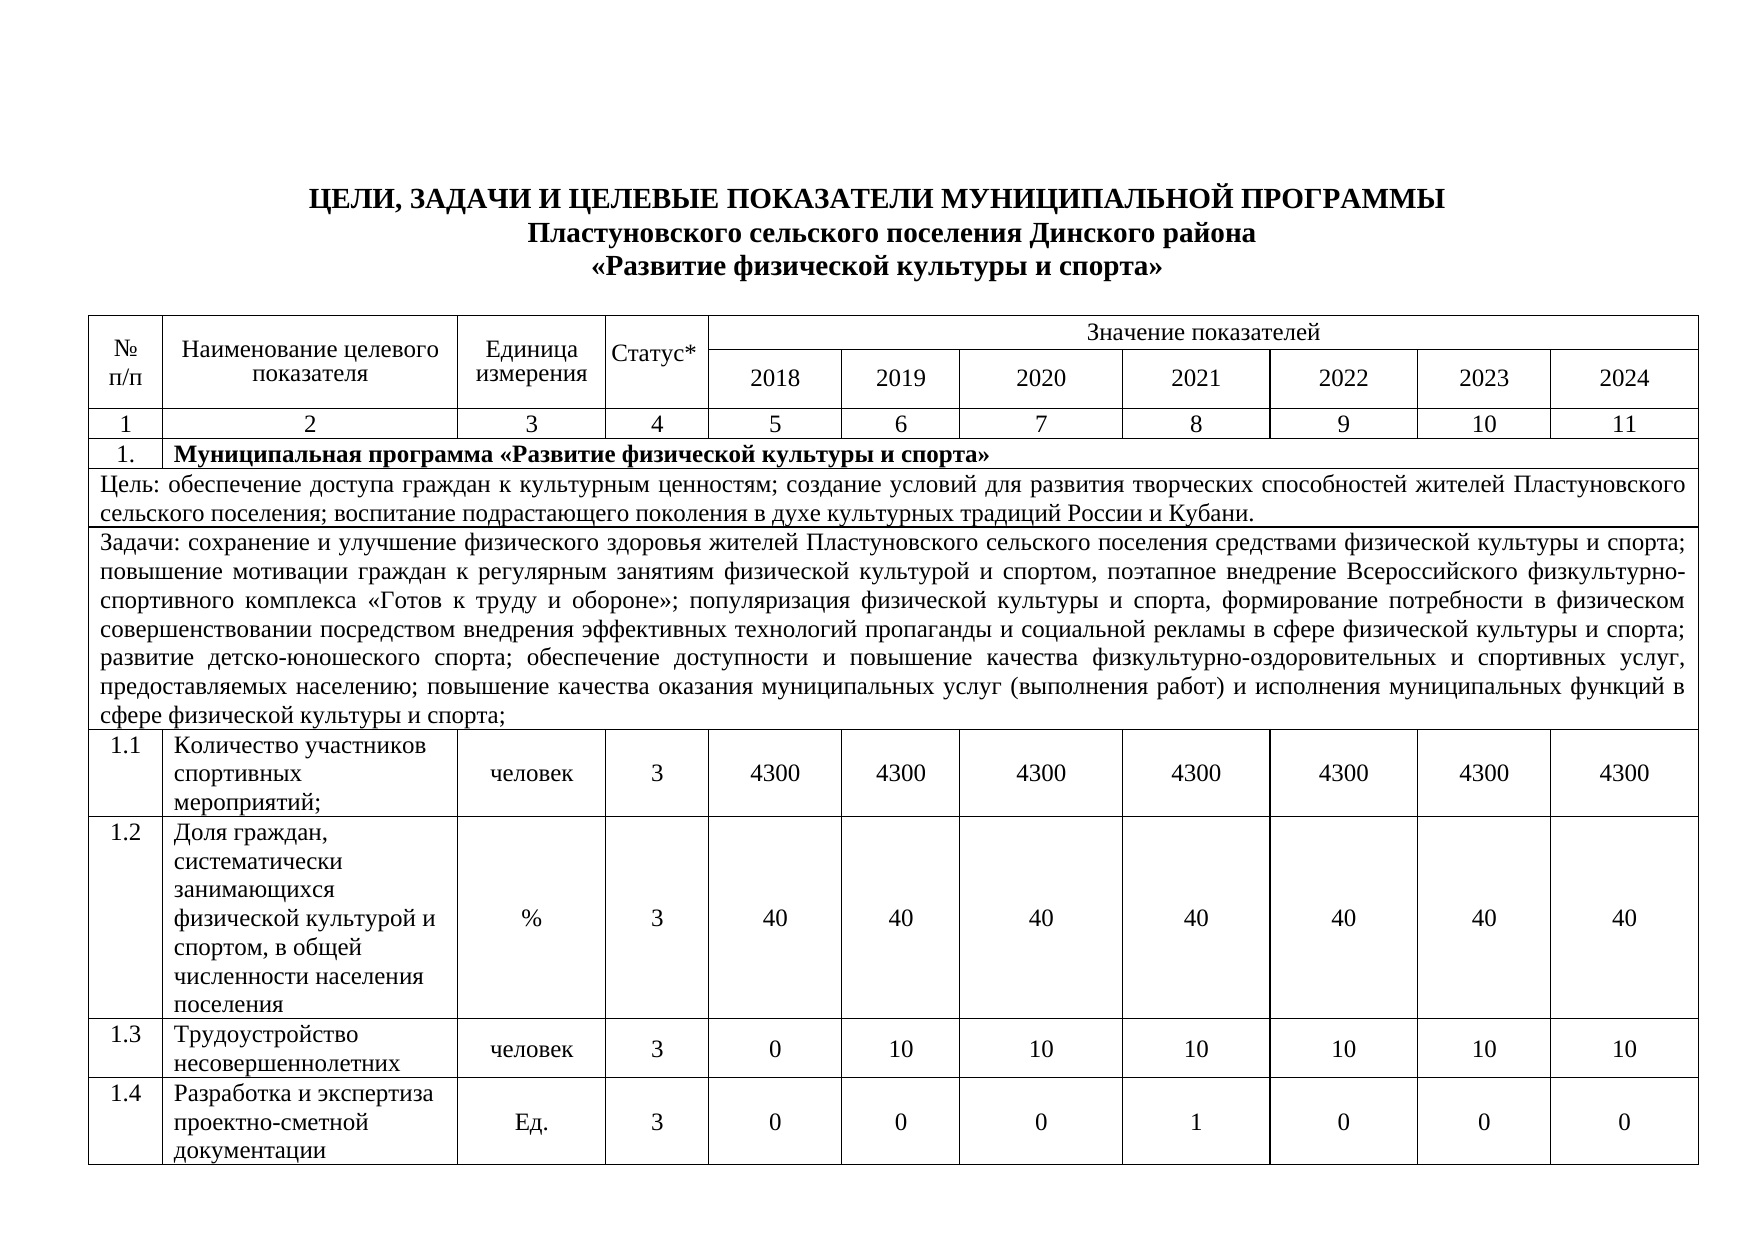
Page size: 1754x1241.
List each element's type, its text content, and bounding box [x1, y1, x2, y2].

table_header № п/п [89, 316, 162, 408]
table_cell 1.3 [89, 1019, 162, 1077]
table_cell 2021 [1123, 350, 1269, 408]
table_header Статус* [606, 316, 708, 408]
table_cell 4300 [842, 730, 959, 816]
table_cell 40 [709, 817, 841, 1018]
table_cell 0 [709, 1019, 841, 1077]
table_cell 1. [89, 439, 162, 468]
table_cell 10 [1123, 1019, 1269, 1077]
table_cell Задачи: сохранение и улучшение физического здоровья жителей Пластуновского сельского поселения средствами физической культуры и спорта; повышение мотивации граждан к регулярным занятиям физической культурой и спортом, поэтапное внедрение Всероссийского физкультурно-спортивного комплекса «Готов к труду и обороне»; популяризация физической культуры и спорта, формирование потребности в физическом совершенствовании посредством внедрения эффективных технологий пропаганды и социальной рекламы в сфере физической культуры и спорта; развитие детско-юношеского спорта; обеспечение доступности и повышение качества физкультурно-оздоровительных и спортивных услуг, предоставляемых населению; повышение качества оказания муниципальных услуг (выполнения работ) и исполнения муниципальных функций в сфере физической культуры и спорта; [89, 528, 1698, 729]
table_header Значение показателей [709, 316, 1698, 349]
table_header Наименование целевого показателя [163, 316, 457, 408]
table_cell 2019 [842, 350, 959, 408]
table_cell 3 [606, 730, 708, 816]
table_cell 4300 [1418, 730, 1550, 816]
table_cell 5 [709, 409, 841, 438]
table_cell 6 [842, 409, 959, 438]
table_cell 9 [1271, 409, 1417, 438]
table_cell 1.2 [89, 817, 162, 1018]
table_cell Количество участников спортивных мероприятий; [163, 730, 457, 816]
table_cell 3 [606, 817, 708, 1018]
table_cell 4300 [960, 730, 1122, 816]
text «Развитие физической культуры и спорта» [118, 248, 1636, 282]
table_cell 10 [1551, 1019, 1698, 1077]
table_cell 10 [1271, 1019, 1417, 1077]
table_cell 10 [960, 1019, 1122, 1077]
table_cell 40 [842, 817, 959, 1018]
table_cell Трудоустройство несовершеннолетних [163, 1019, 457, 1077]
table_cell 1.1 [89, 730, 162, 816]
table_cell 4300 [709, 730, 841, 816]
table_cell 2 [163, 409, 457, 438]
table_cell Ед. [458, 1078, 605, 1164]
table_cell 40 [1271, 817, 1417, 1018]
table_cell 40 [1123, 817, 1269, 1018]
table_cell 10 [1418, 1019, 1550, 1077]
table_cell 0 [1271, 1078, 1417, 1164]
table_cell Муниципальная программа «Развитие физической культуры и спорта» [163, 439, 1698, 468]
text Пластуновского сельского поселения Динского района [118, 215, 1665, 248]
table_cell 2018 [709, 350, 841, 408]
table_cell 0 [1418, 1078, 1550, 1164]
table_cell 3 [458, 409, 605, 438]
table_header Единица измерения [458, 316, 605, 408]
text ЦЕЛИ, ЗАДАЧИ И ЦЕЛЕВЫЕ ПОКАЗАТЕЛИ МУНИЦИПАЛЬНОЙ ПРОГРАММЫ [118, 181, 1636, 215]
table_cell 7 [960, 409, 1122, 438]
table_cell 1.4 [89, 1078, 162, 1164]
table_cell 11 [1551, 409, 1698, 438]
table_cell 10 [842, 1019, 959, 1077]
table_cell 40 [1418, 817, 1550, 1018]
table_cell 2020 [960, 350, 1122, 408]
table_cell 4300 [1271, 730, 1417, 816]
table_cell 3 [606, 1019, 708, 1077]
table_cell 1 [89, 409, 162, 438]
table_cell 2022 [1271, 350, 1417, 408]
table_cell человек [458, 730, 605, 816]
table_cell 10 [1418, 409, 1550, 438]
table_cell Цель: обеспечение доступа граждан к культурным ценностям; создание условий для развития творческих способностей жителей Пластуновского сельского поселения; воспитание подрастающего поколения в духе культурных традиций России и Кубани. [89, 469, 1698, 526]
table_cell Доля граждан, систематически занимающихся физической культурой и спортом, в общей численности населения поселения [163, 817, 457, 1018]
table_cell 8 [1123, 409, 1269, 438]
table_cell человек [458, 1019, 605, 1077]
table_cell Разработка и экспертиза проектно-сметной документации [163, 1078, 457, 1164]
table_cell 0 [842, 1078, 959, 1164]
table_cell 0 [1551, 1078, 1698, 1164]
table_cell 4300 [1551, 730, 1698, 816]
table_cell 1 [1123, 1078, 1269, 1164]
table_cell 2023 [1418, 350, 1550, 408]
table_cell 4300 [1123, 730, 1269, 816]
table_cell 40 [960, 817, 1122, 1018]
table_cell 4 [606, 409, 708, 438]
table_cell 40 [1551, 817, 1698, 1018]
table_cell 3 [606, 1078, 708, 1164]
table_cell 2024 [1551, 350, 1698, 408]
table_cell % [458, 817, 605, 1018]
table_cell 0 [709, 1078, 841, 1164]
table_cell 0 [960, 1078, 1122, 1164]
